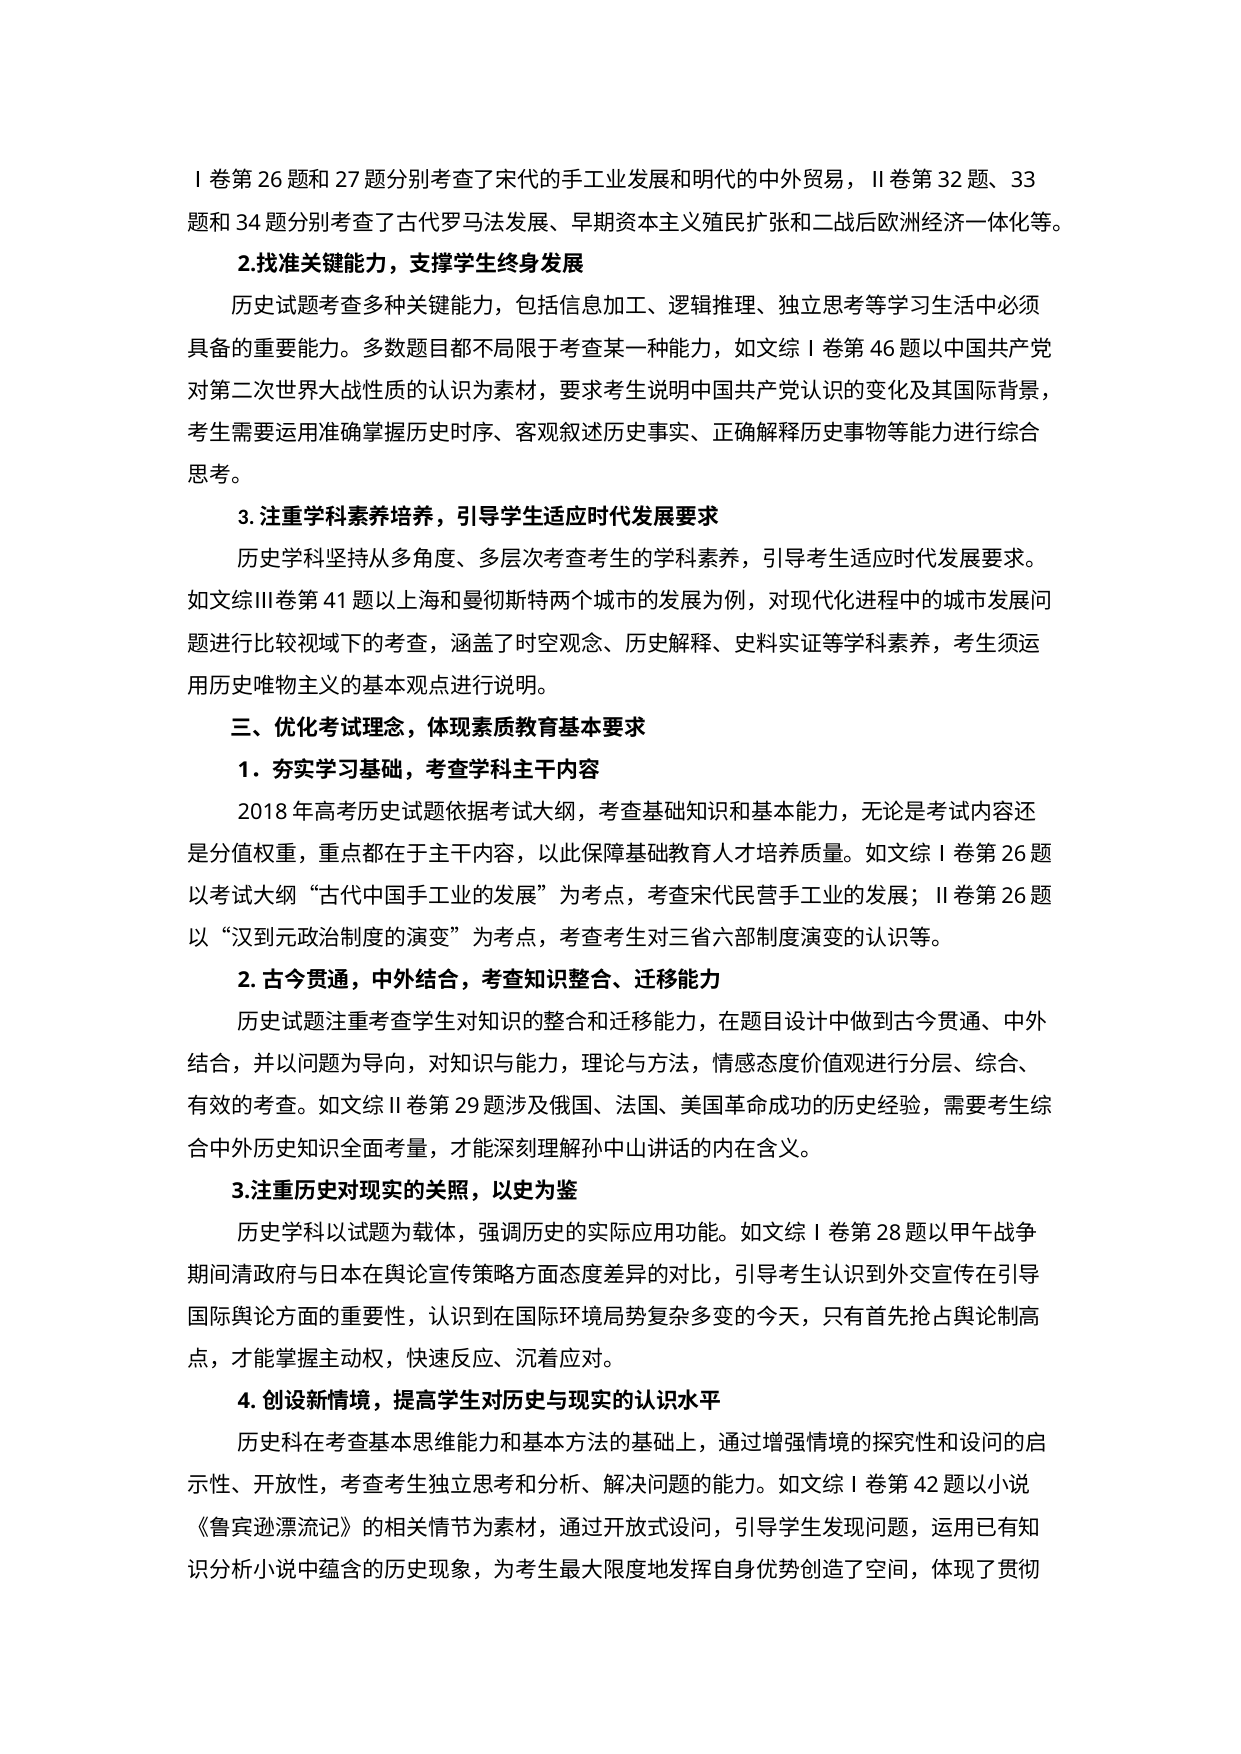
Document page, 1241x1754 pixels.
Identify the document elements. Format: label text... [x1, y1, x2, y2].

text 3. 注重学科素养培养，引导学生适应时代发展要求 [187, 499, 1053, 531]
text 历史学科以试题为载体，强调历史的实际应用功能。如文综Ⅰ卷第28题以甲午战争期间清政府与日本在舆论宣传策略方面态度差异的对比，引导考生认识到外交宣传在引导国际舆论方面的重要性，认识到在国际环境局势复杂多变的今天，只有首先抢占舆论制高点，才能掌握主动权，快速反应、沉着应对。 [187, 1214, 1053, 1373]
text 历史试题注重考查学生对知识的整合和迁移能力，在题目设计中做到古今贯通、中外结合，并以问题为导向，对知识与能力，理论与方法，情感态度价值观进行分层、综合、有效的考查。如文综Ⅱ卷第29题涉及俄国、法国、美国革命成功的历史经验，需要考生综合中外历史知识全面考量，才能深刻理解孙中山讲话的内在含义。 [187, 1004, 1053, 1163]
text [187, 162, 1053, 237]
text 历史试题考查多种关键能力，包括信息加工、逻辑推理、独立思考等学习生活中必须具备的重要能力。多数题目都不局限于考查某一种能力，如文综Ⅰ卷第46题以中国共产党对第二次世界大战性质的认识为素材，要求考生说明中国共产党认识的变化及其国际背景，考生需要运用准确掌握历史时序、客观叙述历史事实、正确解释历史事物等能力进行综合思考。 [187, 288, 1053, 489]
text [187, 1425, 1053, 1584]
text 2.找准关键能力，支撑学生终身发展 [187, 246, 1053, 279]
text 2018年高考历史试题依据考试大纲，考查基础知识和基本能力，无论是考试内容还是分值权重，重点都在于主干内容，以此保障基础教育人才培养质量。如文综Ⅰ卷第26题以考试大纲“古代中国手工业的发展”为考点，考查宋代民营手工业的发展；Ⅱ卷第26题以“汉到元政治制度的演变”为考点，考查考生对三省六部制度演变的认识等。 [187, 793, 1053, 952]
text 历史学科坚持从多角度、多层次考查考生的学科素养，引导考生适应时代发展要求。如文综Ⅲ卷第41题以上海和曼彻斯特两个城市的发展为例，对现代化进程中的城市发展问题进行比较视域下的考查，涵盖了时空观念、历史解释、史料实证等学科素养，考生须运用历史唯物主义的基本观点进行说明。 [187, 541, 1053, 700]
text 4. 创设新情境，提高学生对历史与现实的认识水平 [187, 1383, 1053, 1415]
text 3.注重历史对现实的关照，以史为鉴 [187, 1172, 1053, 1205]
text 三、优化考试理念，体现素质教育基本要求 [187, 709, 1053, 742]
text 1．夯实学习基础，考查学科主干内容 [187, 751, 1053, 784]
text 2. 古今贯通，中外结合，考查知识整合、迁移能力 [187, 962, 1053, 994]
